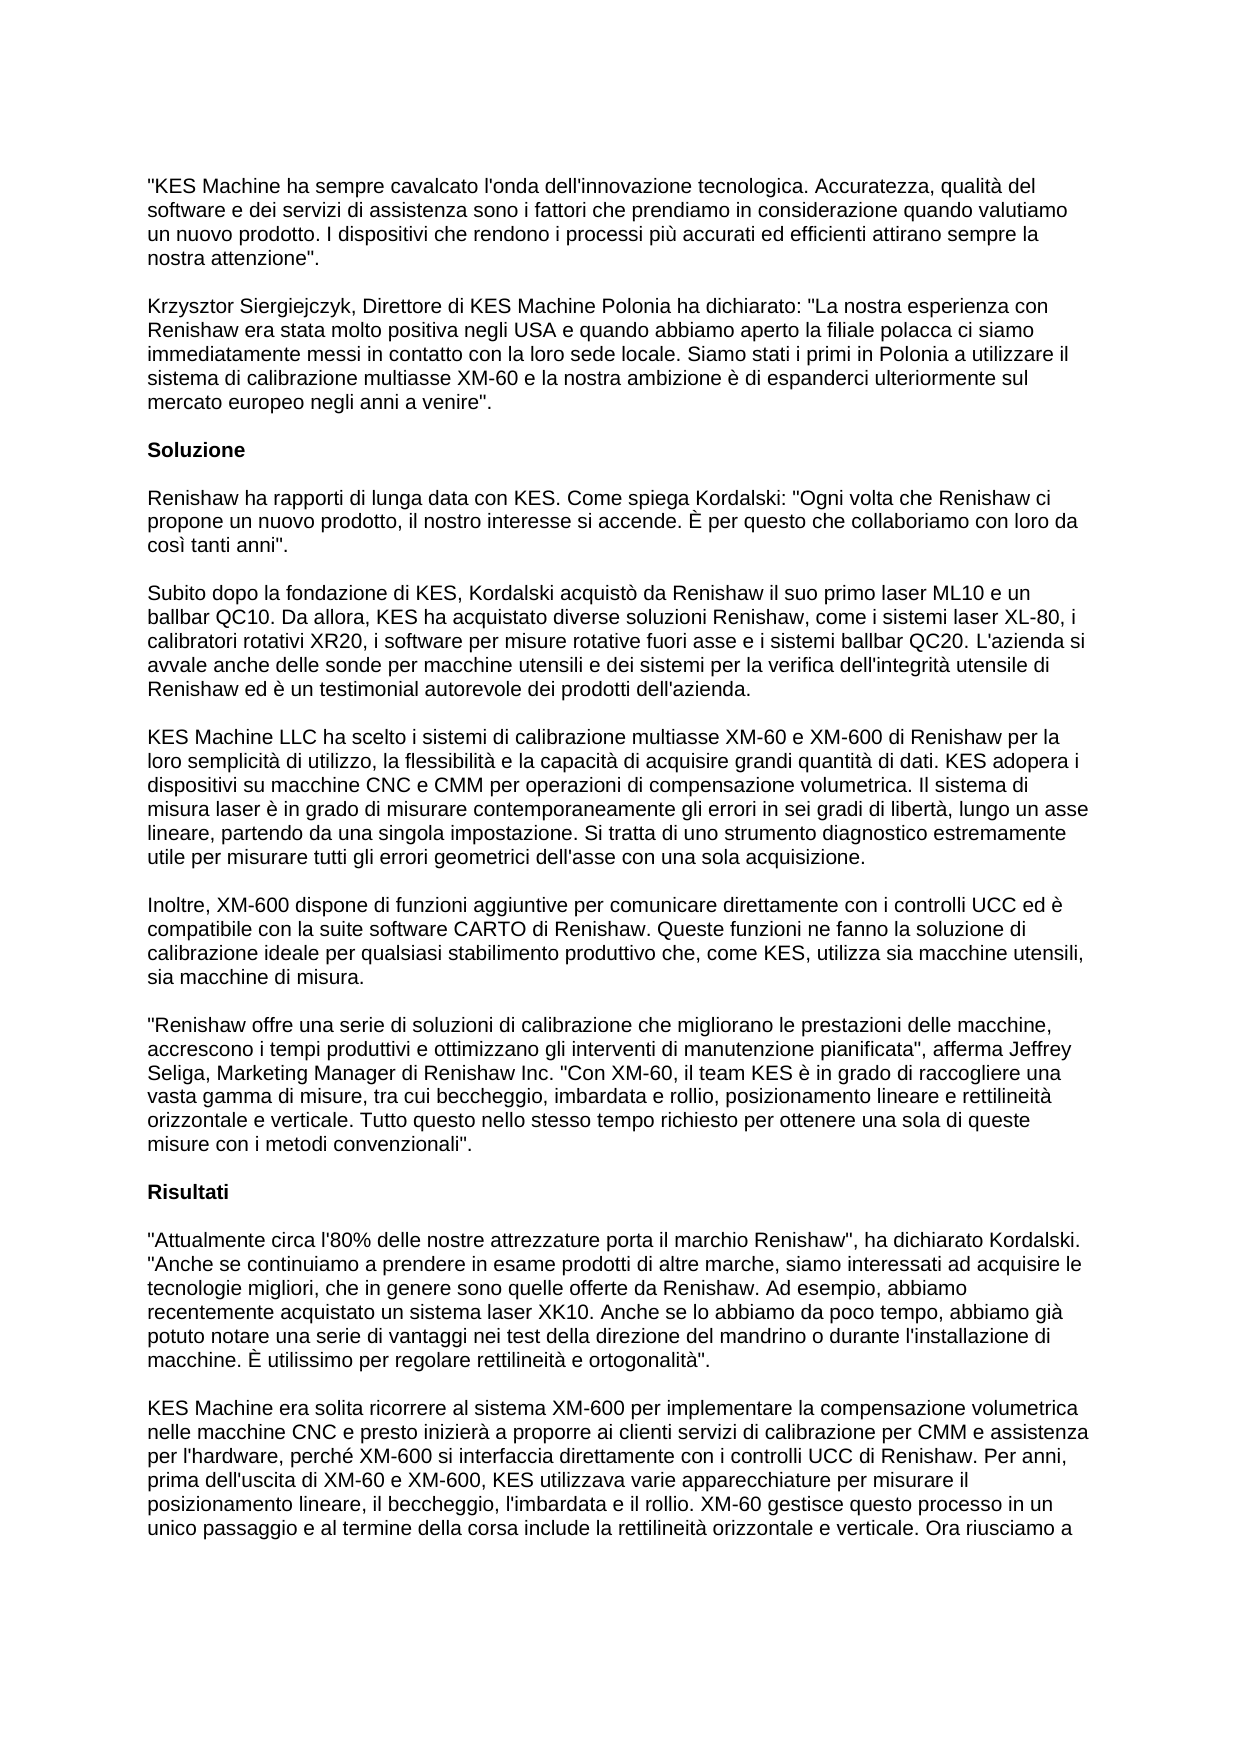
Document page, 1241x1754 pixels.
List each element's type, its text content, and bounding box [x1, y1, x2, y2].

text "Renishaw offre una serie di soluzioni di calibrazione che migliorano le prestazioni delle macchine, accrescono i tempi produttivi e ottimizzano gli interventi di manutenzione pianificata", afferma Jeffrey Seliga, Marketing Manager di Renishaw Inc. "Con XM-60, il team KES è in grado di raccogliere una vasta gamma di misure, tra cui beccheggio, imbardata e rollio, posizionamento lineare e rettilineità orizzontale e verticale. Tutto questo nello stesso tempo richiesto per ottenere una sola di queste misure con i metodi convenzionali". [147, 1012, 1093, 1156]
text Renishaw ha rapporti di lunga data con KES. Come spiega Kordalski: "Ogni volta che Renishaw ci propone un nuovo prodotto, il nostro interesse si accende. È per questo che collaboriamo con loro da così tanti anni". [147, 485, 1093, 557]
text Krzysztor Siergiejczyk, Direttore di KES Machine Polonia ha dichiarato: "La nostra esperienza con Renishaw era stata molto positiva negli USA e quando abbiamo aperto la filiale polacca ci siamo immediatamente messi in contatto con la loro sede locale. Siamo stati i primi in Polonia a utilizzare il sistema di calibrazione multiasse XM-60 e la nostra ambizione è di espanderci ulteriormente sul mercato europeo negli anni a venire". [147, 294, 1093, 413]
text "KES Machine ha sempre cavalcato l'onda dell'innovazione tecnologica. Accuratezza, qualità del software e dei servizi di assistenza sono i fattori che prendiamo in considerazione quando valutiamo un nuovo prodotto. I dispositivi che rendono i processi più accurati ed efficienti attirano sempre la nostra attenzione". [147, 174, 1093, 270]
text Risultati [147, 1180, 1093, 1204]
text KES Machine LLC ha scelto i sistemi di calibrazione multiasse XM-60 e XM-600 di Renishaw per la loro semplicità di utilizzo, la flessibilità e la capacità di acquisire grandi quantità di dati. KES adopera i dispositivi su macchine CNC e CMM per operazioni di compensazione volumetrica. Il sistema di misura laser è in grado di misurare contemporaneamente gli errori in sei gradi di libertà, lungo un asse lineare, partendo da una singola impostazione. Si tratta di uno strumento diagnostico estremamente utile per misurare tutti gli errori geometrici dell'asse con una sola acquisizione. [147, 725, 1093, 869]
text "Attualmente circa l'80% delle nostre attrezzature porta il marchio Renishaw", ha dichiarato Kordalski. "Anche se continuiamo a prendere in esame prodotti di altre marche, siamo interessati ad acquisire le tecnologie migliori, che in genere sono quelle offerte da Renishaw. Ad esempio, abbiamo recentemente acquistato un sistema laser XK10. Anche se lo abbiamo da poco tempo, abbiamo già potuto notare una serie di vantaggi nei test della direzione del mandrino o durante l'installazione di macchine. È utilissimo per regolare rettilineità e ortogonalità". [147, 1228, 1093, 1372]
text Subito dopo la fondazione di KES, Kordalski acquistò da Renishaw il suo primo laser ML10 e un ballbar QC10. Da allora, KES ha acquistato diverse soluzioni Renishaw, come i sistemi laser XL-80, i calibratori rotativi XR20, i software per misure rotative fuori asse e i sistemi ballbar QC20. L'azienda si avvale anche delle sonde per macchine utensili e dei sistemi per la verifica dell'integrità utensile di Renishaw ed è un testimonial autorevole dei prodotti dell'azienda. [147, 581, 1093, 701]
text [147, 1396, 1093, 1539]
text Inoltre, XM-600 dispone di funzioni aggiuntive per comunicare direttamente con i controlli UCC ed è compatibile con la suite software CARTO di Renishaw. Queste funzioni ne fanno la soluzione di calibrazione ideale per qualsiasi stabilimento produttivo che, come KES, utilizza sia macchine utensili, sia macchine di misura. [147, 893, 1093, 988]
text Soluzione [147, 437, 1093, 461]
